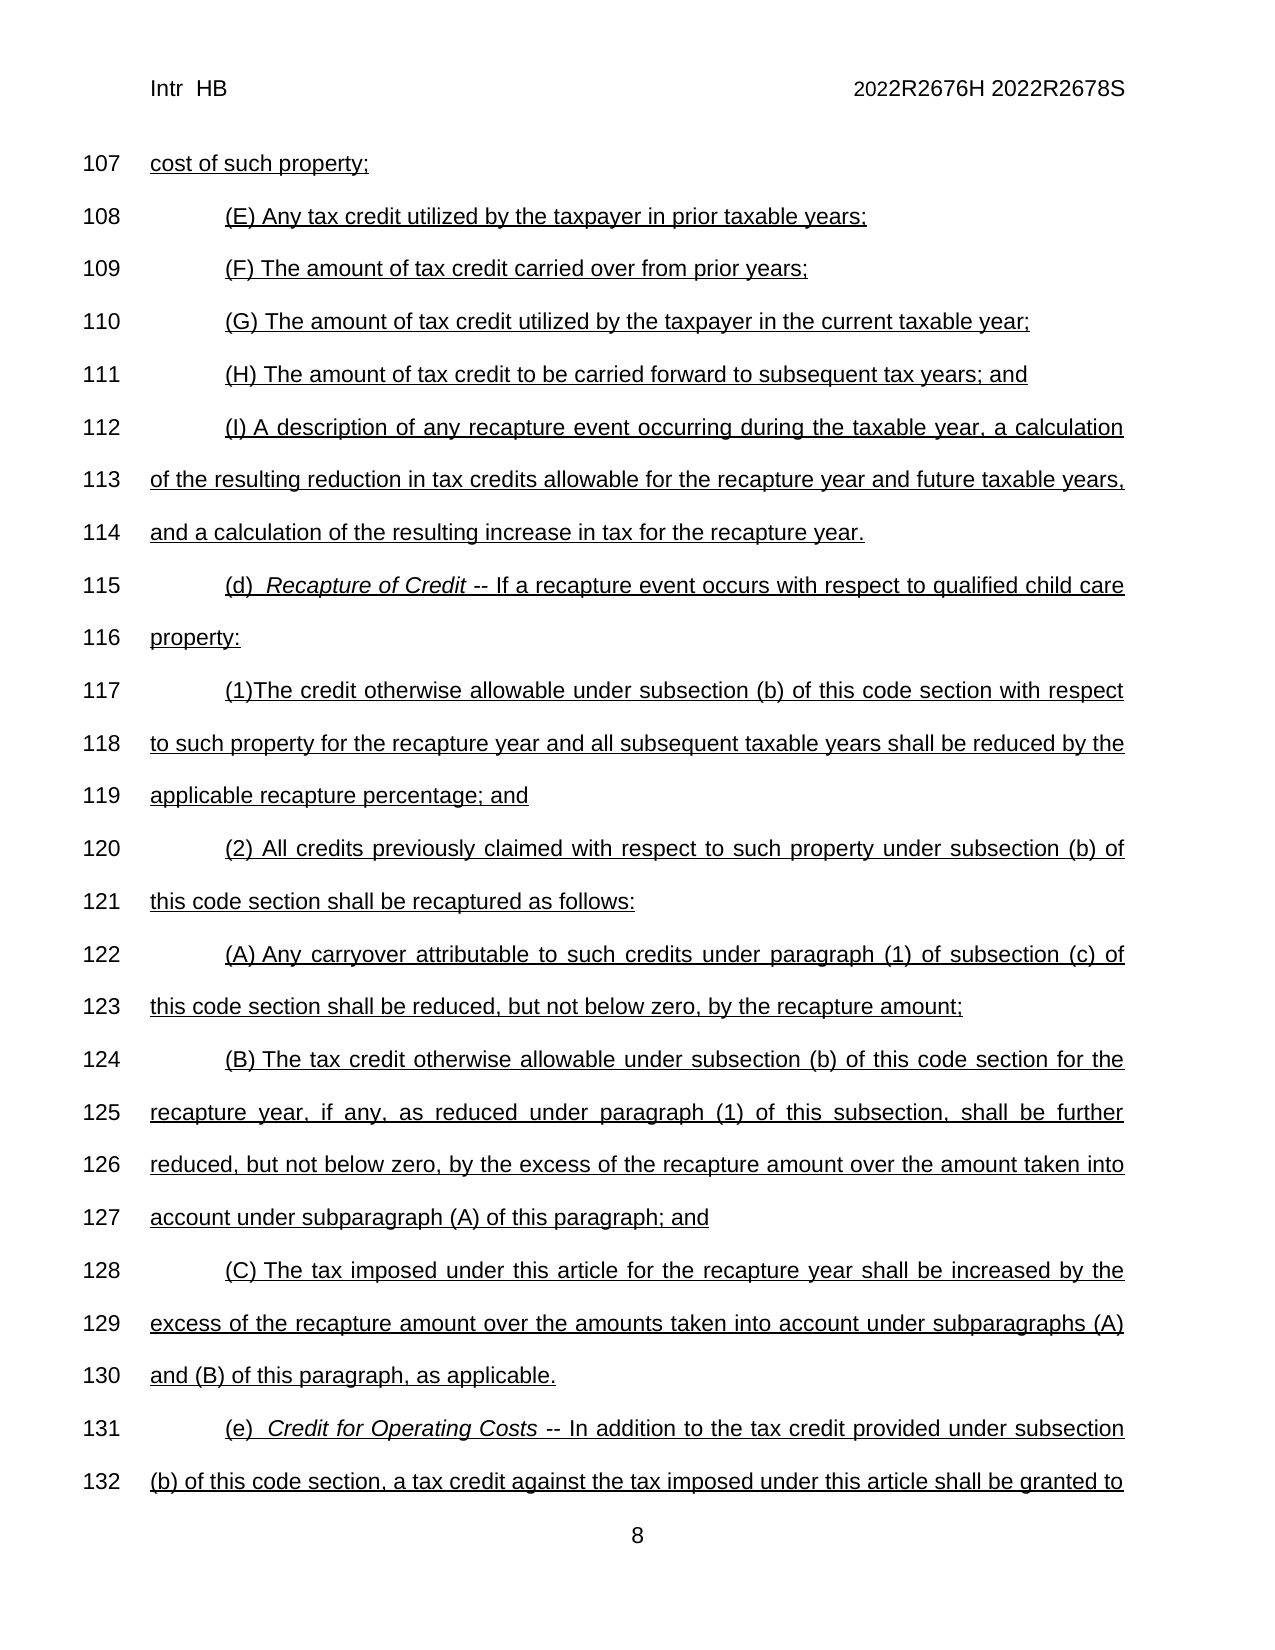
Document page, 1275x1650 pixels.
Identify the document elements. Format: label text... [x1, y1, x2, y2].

text (C) The tax imposed under this article for the recapture year shall be increased by the excess of the recapture amount over the amounts taken into account under subparagraphs (A) and (B) of this paragraph, as applicable. [150, 1257, 1125, 1389]
text (H) The amount of tax credit to be carried forward to subsequent tax years; and [150, 361, 1125, 387]
text (A) Any carryover attributable to such credits under paragraph (1) of subsection (c) of this code section shall be reduced, but not below zero, by the recapture amount; [150, 941, 1125, 1020]
text (B) The tax credit otherwise allowable under subsection (b) of this code section for the recapture year, if any, as reduced under paragraph (1) of this subsection, shall be further reduced, but not below zero, by the excess of the recapture amount over the amount taken into account under subparagraph (A) of this paragraph; and [150, 1175, 1125, 1231]
text (2) All credits previously claimed with respect to such property under subsection (b) of this code section shall be recaptured as follows: [150, 835, 1125, 914]
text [150, 150, 1125, 176]
text (B) The tax credit otherwise allowable under subsection (b) of this code section for the recapture year, if any, as reduced under paragraph (1) of this subsection, shall be further reduced, but not below zero, by the excess of the recapture amount over the amount taken into account under subparagraph (A) of this paragraph; and [150, 1046, 1125, 1174]
text (I) A description of any recapture event occurring during the taxable year, a calculation of the resulting reduction in tax credits allowable for the recapture year and future taxable years, and a calculation of the resulting increase in tax for the recapture year. [150, 490, 1125, 545]
text (I) A description of any recapture event occurring during the taxable year, a calculation of the resulting reduction in tax credits allowable for the recapture year and future taxable years, and a calculation of the resulting increase in tax for the recapture year. [150, 413, 1125, 489]
text (G) The amount of tax credit utilized by the taxpayer in the current taxable year; [150, 308, 1125, 334]
text (E) Any tax credit utilized by the taxpayer in prior taxable years; [150, 203, 1125, 229]
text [150, 1415, 1125, 1494]
text (F) The amount of tax credit carried over from prior years; [150, 255, 1125, 282]
text (1)The credit otherwise allowable under subsection (b) of this code section with respect to such property for the recapture year and all subsequent taxable years shall be reduced by the applicable recapture percentage; and [150, 754, 1125, 809]
text (1)The credit otherwise allowable under subsection (b) of this code section with respect to such property for the recapture year and all subsequent taxable years shall be reduced by the applicable recapture percentage; and [150, 677, 1125, 753]
text (d) Recapture of Credit -- If a recapture event occurs with respect to qualified child care property: [150, 572, 1125, 651]
